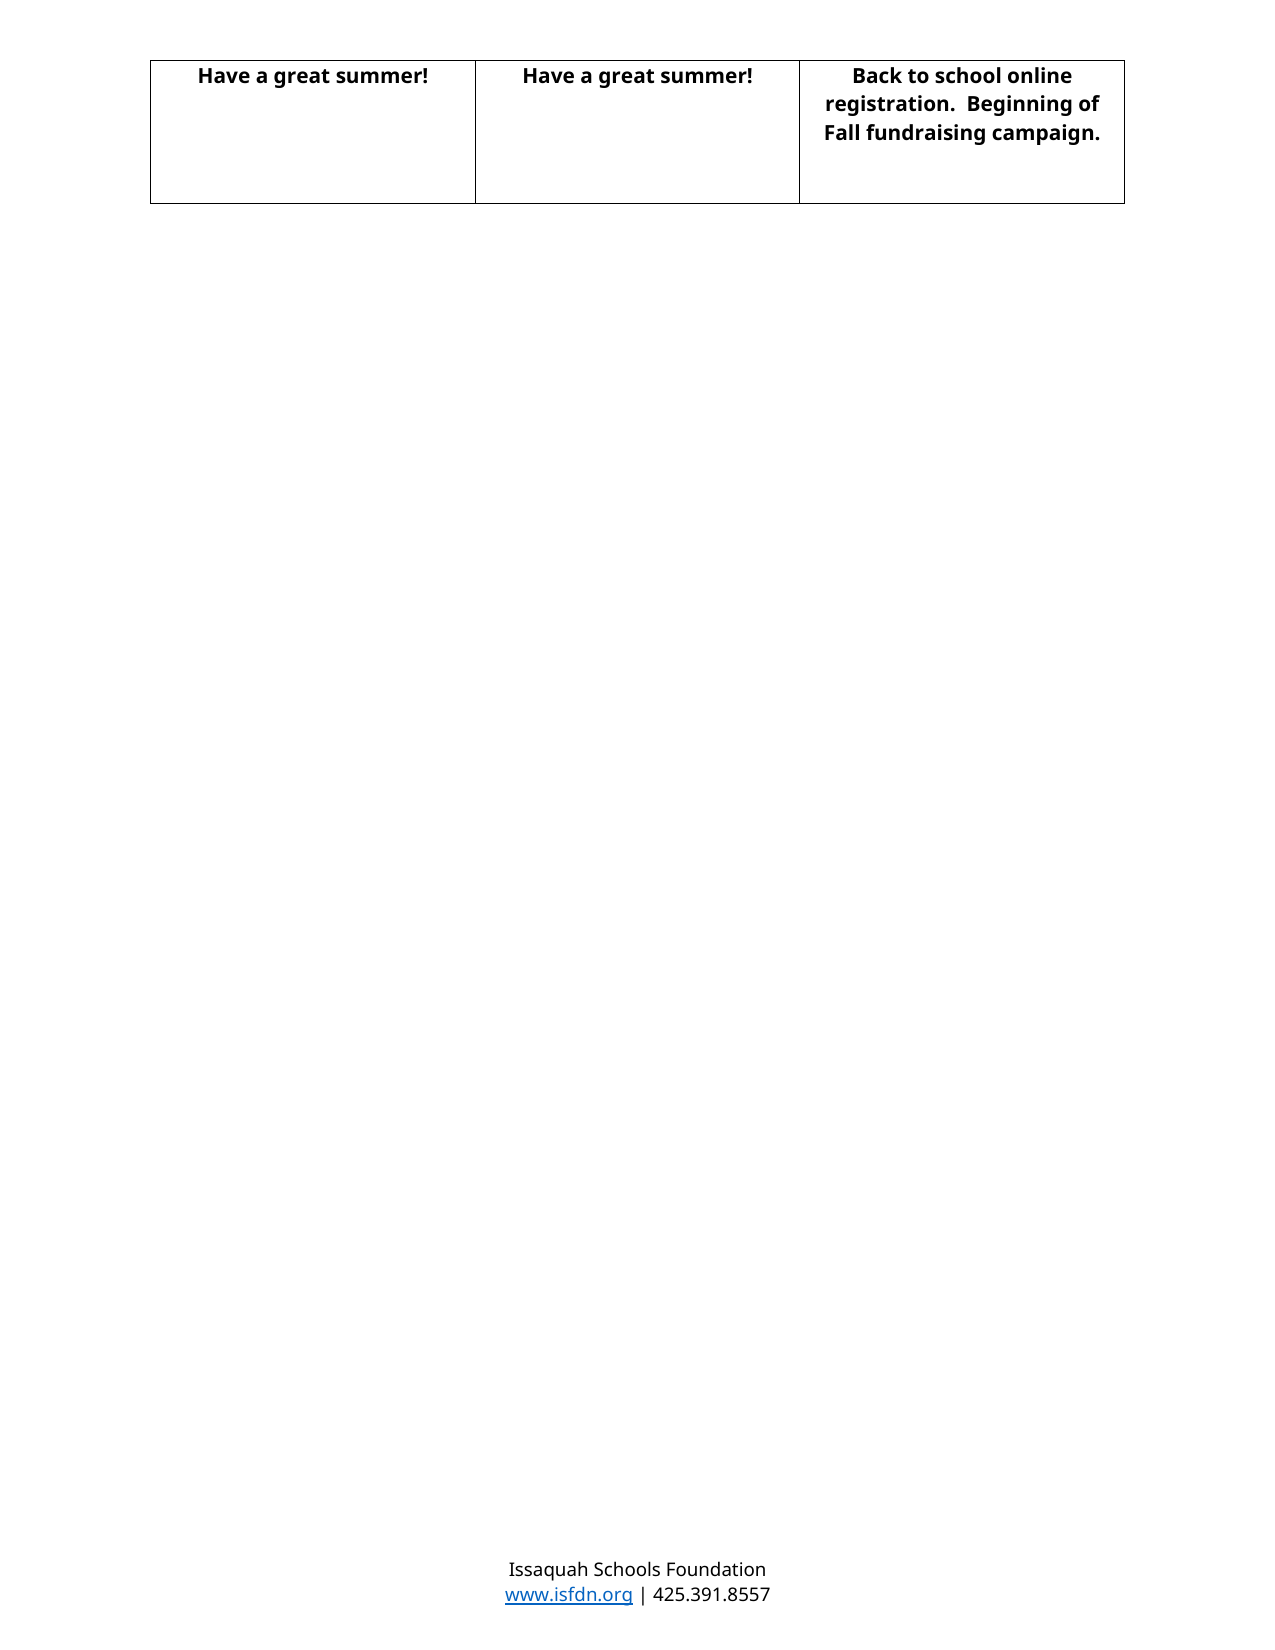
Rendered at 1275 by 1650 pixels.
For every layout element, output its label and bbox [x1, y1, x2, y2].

table_cell [476, 61, 799, 203]
table_cell [800, 61, 1124, 203]
table_cell [151, 61, 475, 203]
